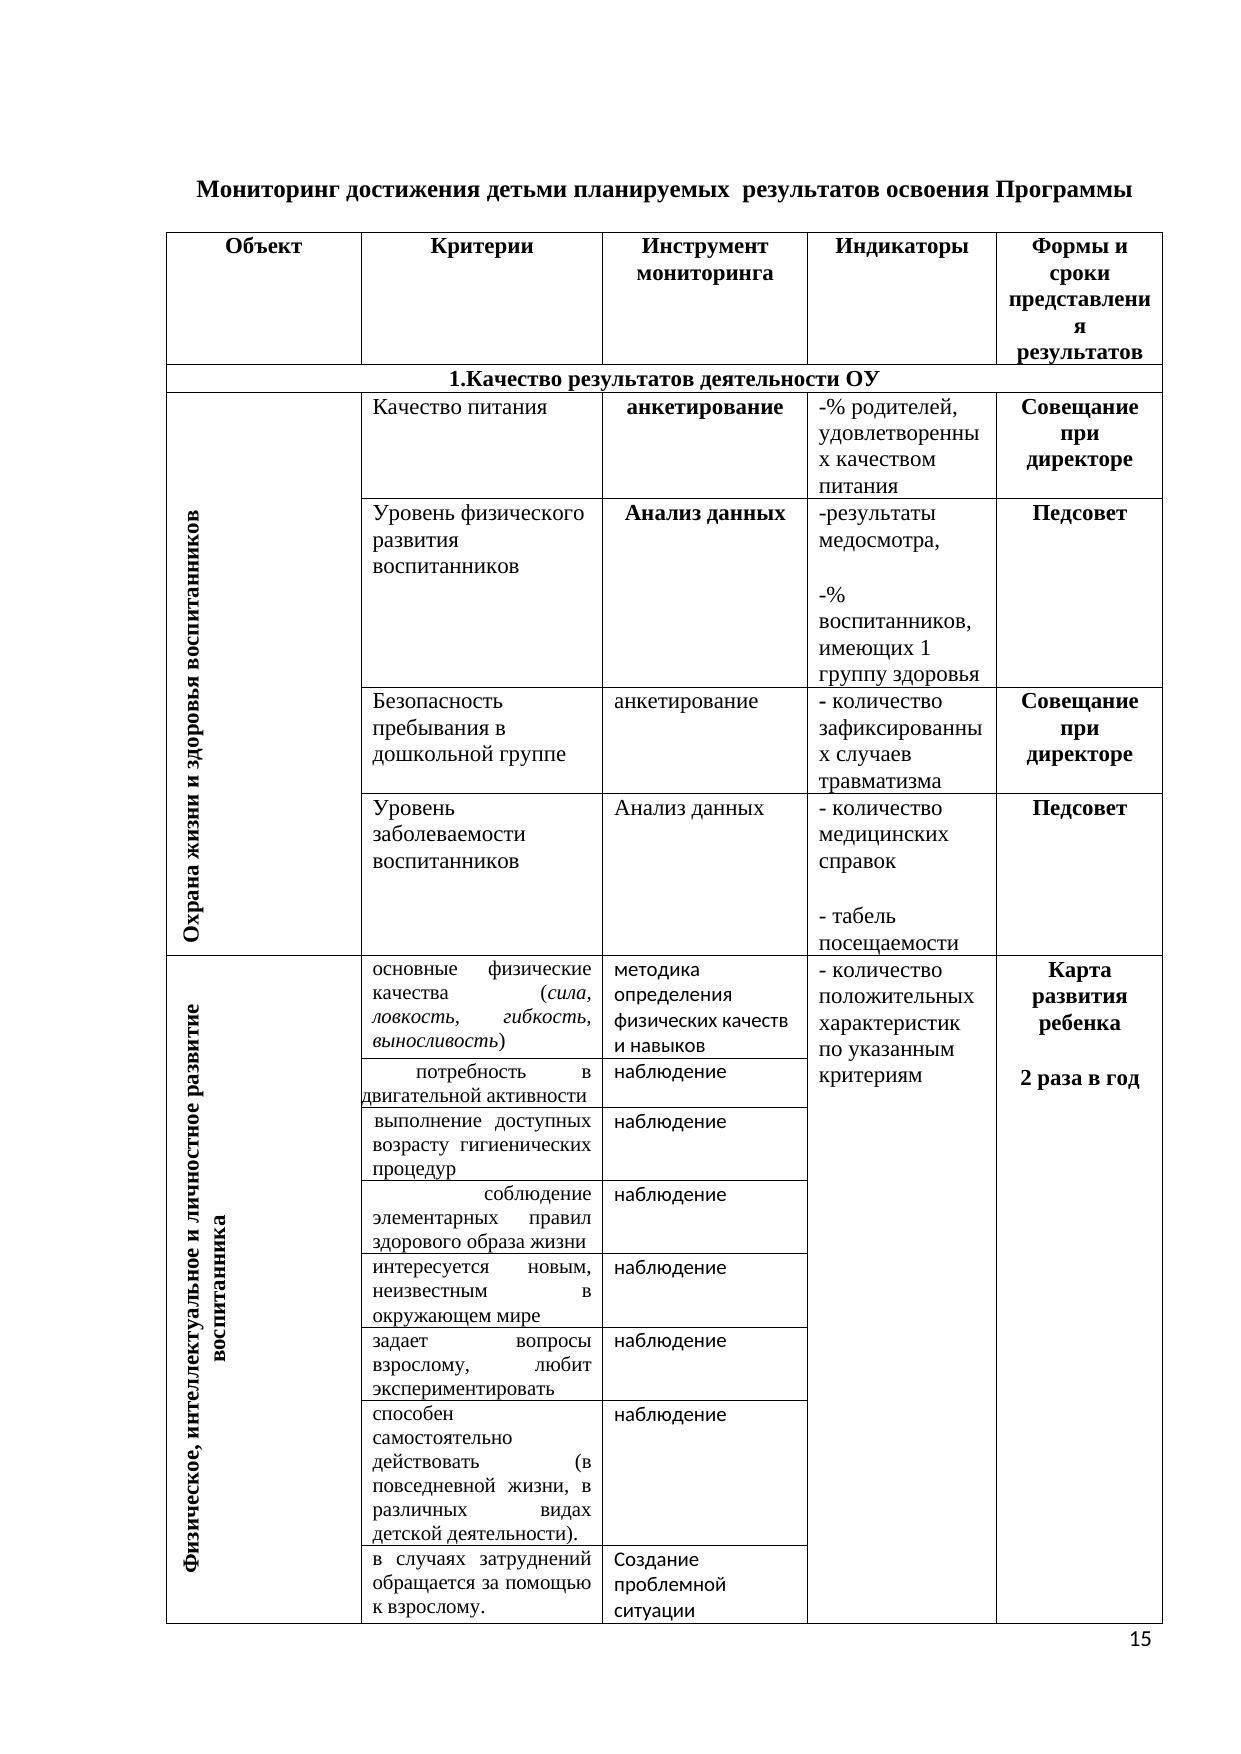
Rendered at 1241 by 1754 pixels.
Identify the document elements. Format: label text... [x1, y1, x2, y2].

table_cell способен самостоятельно действовать (в повседневной жизни, в различных видах детской деятельности). [362, 1401, 602, 1545]
table_cell Анализ данных [603, 499, 807, 687]
table_cell в случаях затруднений обращается за помощью к взрослому. [362, 1546, 602, 1622]
table_cell - количество положительных характеристик по указанным критериям [808, 956, 996, 1622]
table_cell Карта развития ребенка 2 раза в год [997, 956, 1162, 1622]
table_header Индикаторы [808, 233, 996, 364]
table_cell Создание проблемной ситуации [603, 1546, 807, 1622]
table_cell -результаты медосмотра, -% воспитанников, имеющих 1 группу здоровья [808, 499, 996, 687]
table_cell Безопасность пребывания в дошкольной группе [362, 688, 602, 793]
table_cell Педсовет [997, 499, 1162, 687]
table_cell выполнение доступных возрасту гигиенических процедур [362, 1108, 602, 1180]
table_cell Анализ данных [603, 794, 807, 955]
table_cell Физическое, интеллектуальное и личностное развитие воспитанника [167, 956, 361, 1622]
table_cell наблюдение [603, 1328, 807, 1400]
table_cell соблюдение элементарных правил здорового образа жизни [362, 1181, 602, 1253]
table_cell Качество питания [362, 393, 602, 498]
table_cell Уровень физического развития воспитанников [362, 499, 602, 687]
table_cell 1.Качество результатов деятельности ОУ [167, 365, 1162, 392]
table_cell основные физические качества (сила, ловкость, гибкость, выносливость) [362, 956, 602, 1058]
table_cell -% родителей, удовлетворенных качеством питания [808, 393, 996, 498]
table_cell Совещание при директоре [997, 393, 1162, 498]
table_cell наблюдение [603, 1254, 807, 1327]
table_cell Уровень заболеваемости воспитанников [362, 794, 602, 955]
table_cell Совещание при директоре [997, 688, 1162, 793]
table_cell - количество медицинских справок - табель посещаемости [808, 794, 996, 955]
table_cell - количество зафиксированных случаев травматизма [808, 688, 996, 793]
table_cell Охрана жизни и здоровья воспитанников [167, 393, 361, 955]
table_header Объект [167, 233, 361, 364]
table_cell наблюдение [603, 1108, 807, 1180]
table_cell анкетирование [603, 688, 807, 793]
table_cell методика определения физических качеств и навыков [603, 956, 807, 1058]
table_cell наблюдение [603, 1059, 807, 1107]
table_cell интересуется новым, неизвестным в окружающем мире [362, 1254, 602, 1327]
table_cell наблюдение [603, 1401, 807, 1545]
table_cell задает вопросы взрослому, любит экспериментировать [362, 1328, 602, 1400]
table_cell анкетирование [603, 393, 807, 498]
table_header Формы и сроки представления результатов [997, 233, 1162, 364]
table_cell Педсовет [997, 794, 1162, 955]
text Мониторинг достижения детьми планируемых результатов освоения Программы [177, 174, 1152, 202]
table_header Критерии [362, 233, 602, 364]
table_cell наблюдение [603, 1181, 807, 1253]
table_cell потребность в двигательной активности [362, 1059, 602, 1107]
table_header Инструмент мониторинга [603, 233, 807, 364]
